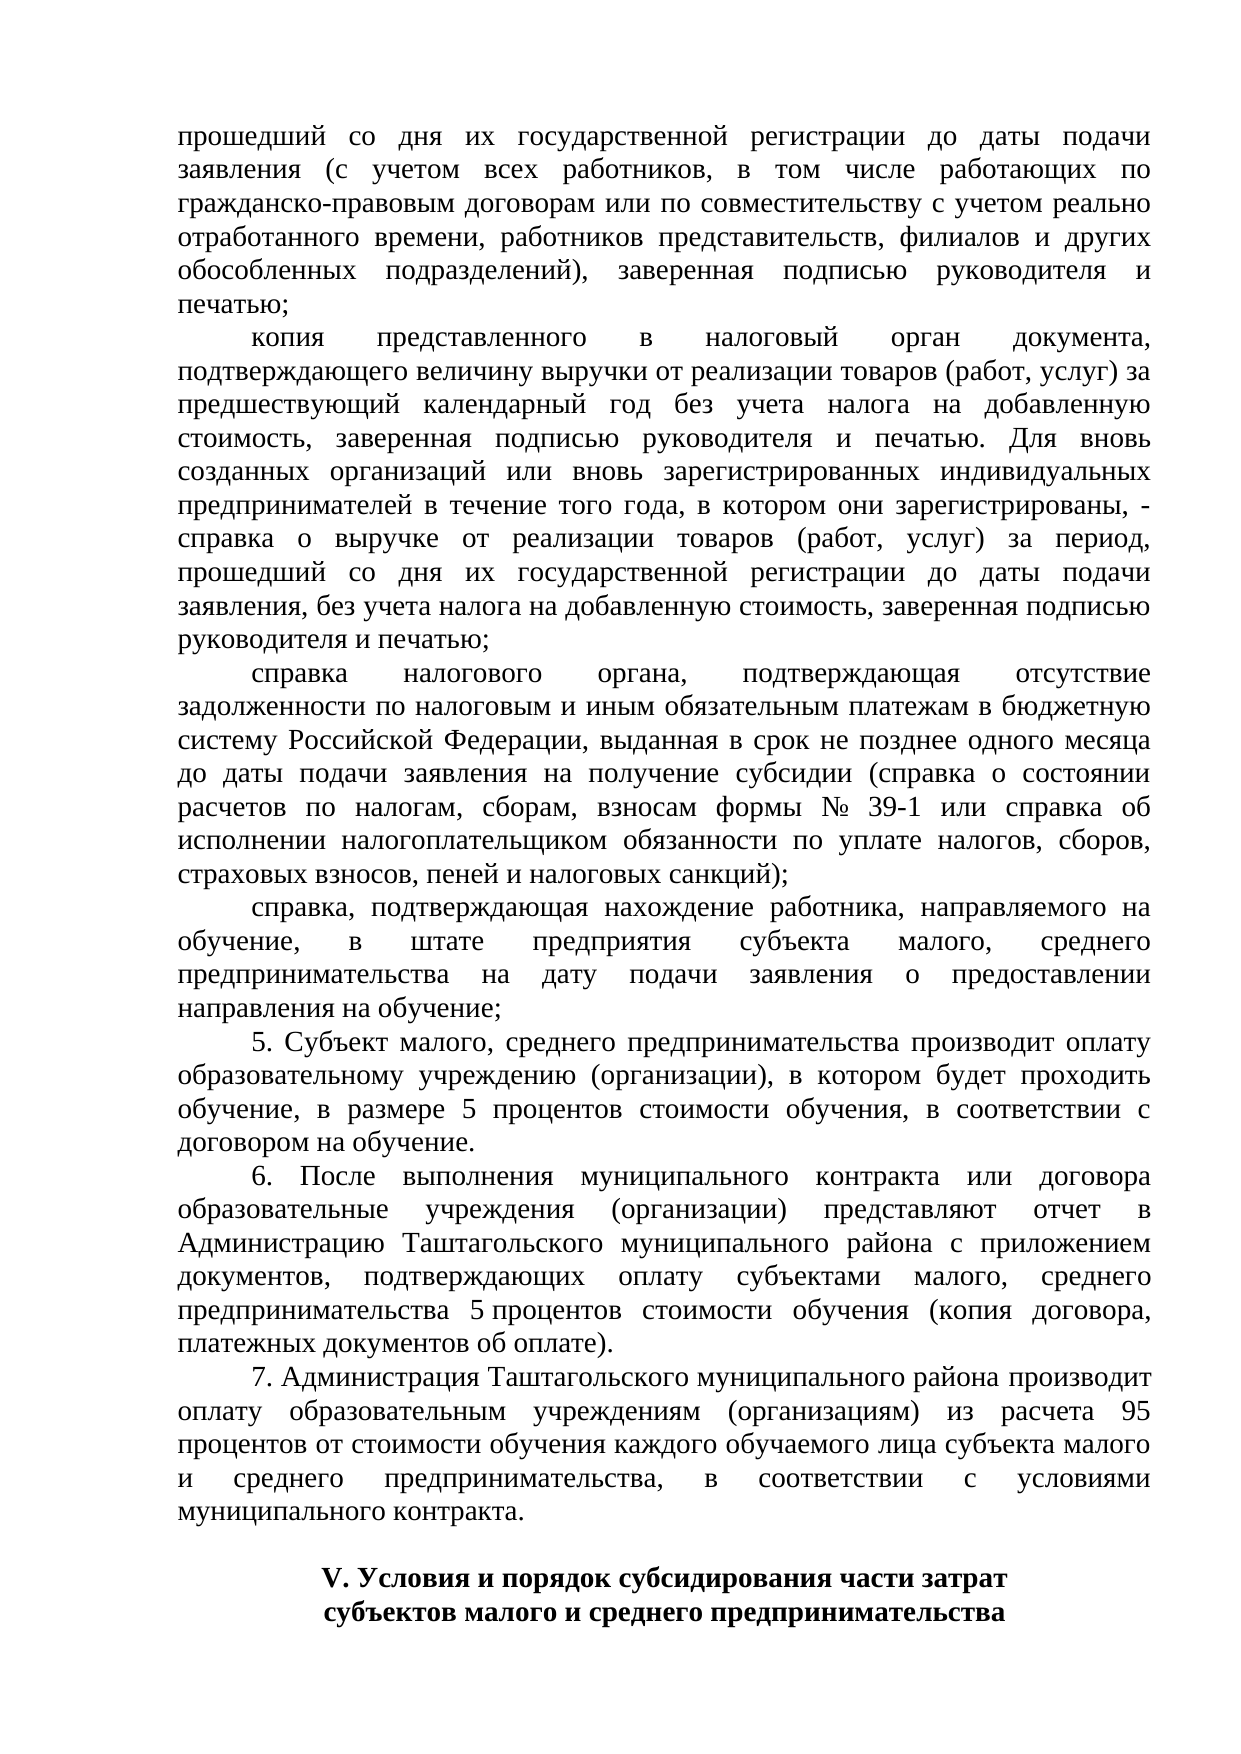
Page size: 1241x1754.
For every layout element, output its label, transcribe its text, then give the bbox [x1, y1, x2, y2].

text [177, 118, 1152, 319]
text 5. Субъект малого, среднего предпринимательства производит оплату образовательному учреждению (организации), в котором будет проходить обучение, в размере 5 процентов стоимости обучения, в соответствии с договором на обучение. [177, 1024, 1152, 1158]
text 6. После выполнения муниципального контракта или договора образовательные учреждения (организации) представляют отчет в Администрацию Таштагольского муниципального района с приложением документов, подтверждающих оплату субъектами малого, среднего предпринимательства 5 процентов стоимости обучения (копия договора, платежных документов об оплате). [177, 1158, 1152, 1359]
text справка, подтверждающая нахождение работника, направляемого на обучение, в штате предприятия субъекта малого, среднего предпринимательства на дату подачи заявления о предоставлении направления на обучение; [177, 889, 1152, 1024]
text V. Условия и порядок субсидирования части затрат [177, 1560, 1152, 1594]
text копия представленного в налоговый орган документа, подтверждающего величину выручки от реализации товаров (работ, услуг) за предшествующий календарный год без учета налога на добавленную стоимость, заверенная подписью руководителя и печатью. Для вновь созданных организаций или вновь зарегистрированных индивидуальных предпринимателей в течение того года, в котором они зарегистрированы, - справка о выручке от реализации товаров (работ, услуг) за период, прошедший со дня их государственной регистрации до даты подачи заявления, без учета налога на добавленную стоимость, заверенная подписью руководителя и печатью; [177, 319, 1152, 655]
text 7. Администрация Таштагольского муниципального района производит оплату образовательным учреждениям (организациям) из расчета 95 процентов от стоимости обучения каждого обучаемого лица субъекта малого и среднего предпринимательства, в соответствии с условиями муниципального контракта. [177, 1359, 1152, 1527]
text субъектов малого и среднего предпринимательства [177, 1594, 1152, 1627]
text справка налогового органа, подтверждающая отсутствие задолженности по налоговым и иным обязательным платежам в бюджетную систему Российской Федерации, выданная в срок не позднее одного месяца до даты подачи заявления на получение субсидии (справка о состоянии расчетов по налогам, сборам, взносам формы № 39-1 или справка об исполнении налогоплательщиком обязанности по уплате налогов, сборов, страховых взносов, пеней и налоговых санкций); [177, 655, 1152, 889]
